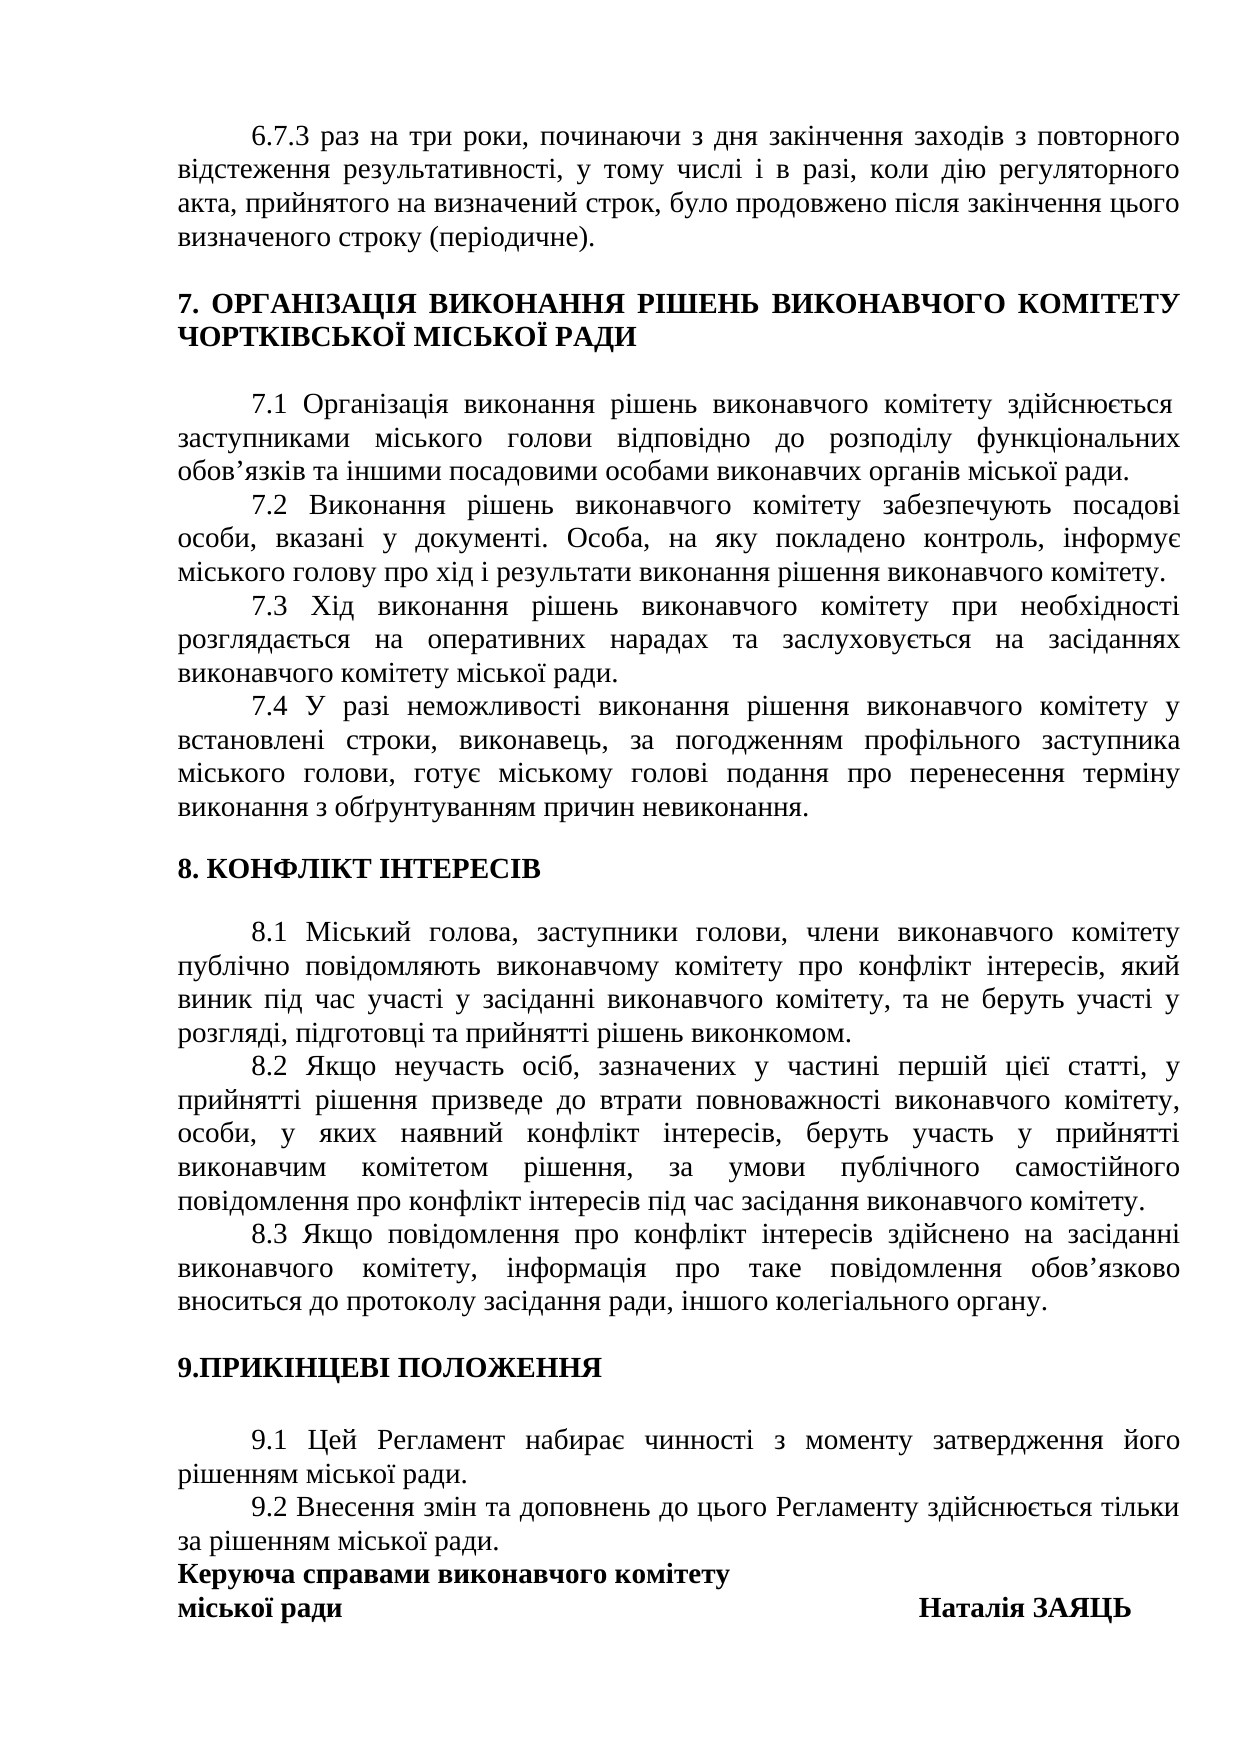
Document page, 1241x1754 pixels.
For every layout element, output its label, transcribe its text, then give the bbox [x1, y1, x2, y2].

text 8. КОНФЛІКТ ІНТЕРЕСІВ [177, 852, 1181, 885]
text міської ради Наталія ЗАЯЦЬ [177, 1590, 1181, 1624]
text Керуюча справами виконавчого комітету [177, 1557, 1181, 1590]
text 7.4 У разі неможливості виконання рішення виконавчого комітету у встановлені строки, виконавець, за погодженням профільного заступника міського голови, готує міському голові подання про перенесення терміну виконання з обґрунтуванням причин невиконання. [177, 688, 1181, 822]
text 7.3 Хід виконання рішень виконавчого комітету при необхідності розглядається на оперативних нарадах та заслуховується на засіданнях виконавчого комітету міської ради. [177, 588, 1181, 688]
text 9.1 Цей Регламент набирає чинності з моменту затвердження його рішенням міської ради. [177, 1422, 1181, 1489]
text 7.1 Організація виконання рішень виконавчого комітету здійснюється заступниками міського голови відповідно до розподілу функціональних обов’язків та іншими посадовими особами виконавчих органів міської ради. [177, 386, 1181, 487]
text 8.2 Якщо неучасть осіб, зазначених у частині першій цієї статті, у прийнятті рішення призведе до втрати повноважності виконавчого комітету, особи, у яких наявний конфлікт інтересів, беруть участь у прийнятті виконавчим комітетом рішення, за умови публічного самостійного повідомлення про конфлікт інтересів під час засідання виконавчого комітету. [177, 1048, 1181, 1216]
text 7. ОРГАНІЗАЦІЯ ВИКОНАННЯ РІШЕНЬ ВИКОНАВЧОГО КОМІТЕТУ ЧОРТКІВСЬКОЇ МІСЬКОЇ РАДИ [177, 286, 1181, 353]
text 7.2 Виконання рішень виконавчого комітету забезпечують посадові особи, вказані у документі. Особа, на яку покладено контроль, інформує міського голову про хід і результати виконання рішення виконавчого комітету. [177, 487, 1181, 588]
text 8.3 Якщо повідомлення про конфлікт інтересів здійснено на засіданні виконавчого комітету, інформація про таке повідомлення обов’язково вноситься до протоколу засідання ради, іншого колегіального органу. [177, 1216, 1181, 1317]
text 9.ПРИКІНЦЕВІ ПОЛОЖЕННЯ [177, 1350, 1181, 1384]
text 6.7.3 раз на три роки, починаючи з дня закінчення заходів з повторного відстеження результативності, у тому числі і в разі, коли дію регуляторного акта, прийнятого на визначений строк, було продовжено після закінчення цього визначеного строку (періодичне). [177, 118, 1181, 252]
text 9.2 Внесення змін та доповнень до цього Регламенту здійснюється тільки за рішенням міської ради. [177, 1489, 1181, 1557]
text 8.1 Міський голова, заступники голови, члени виконавчого комітету публічно повідомляють виконавчому комітету про конфлікт інтересів, який виник під час участі у засіданні виконавчого комітету, та не беруть участі у розгляді, підготовці та прийнятті рішень виконкомом. [177, 914, 1181, 1048]
